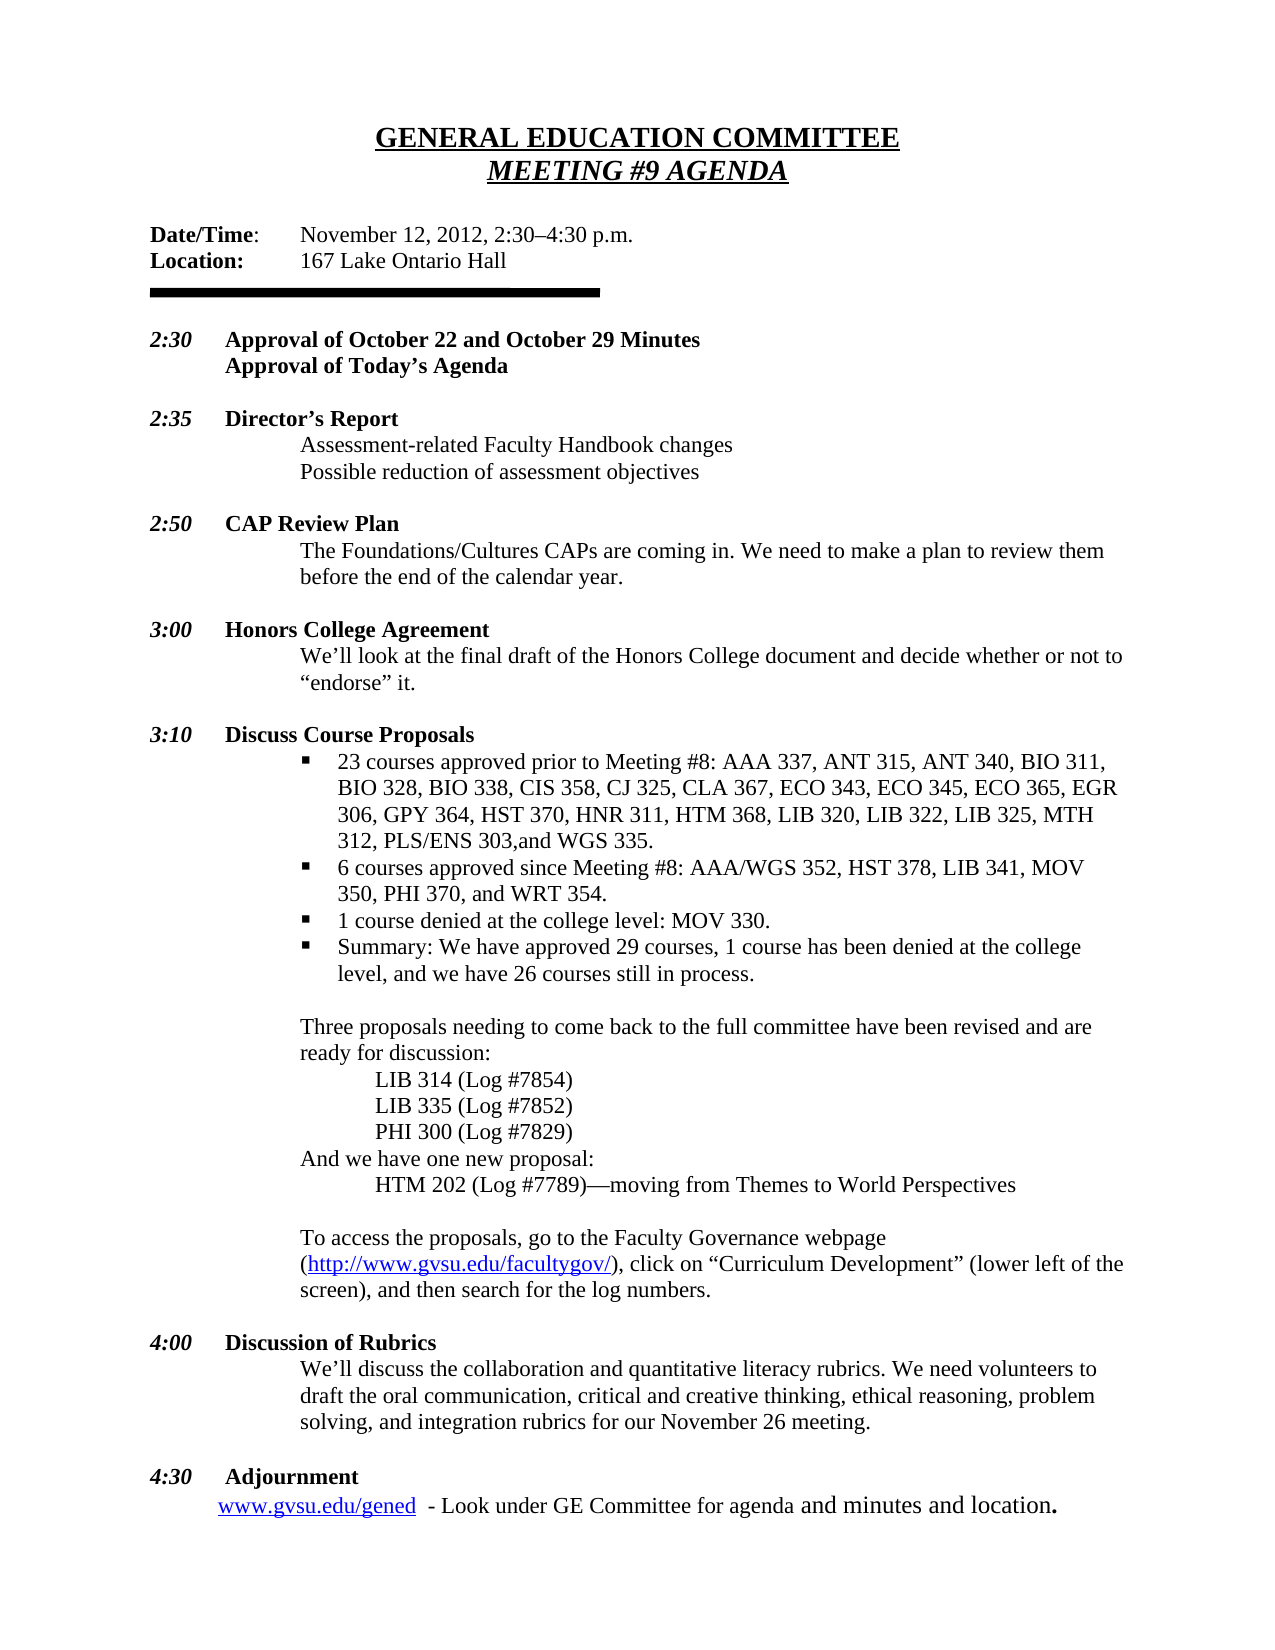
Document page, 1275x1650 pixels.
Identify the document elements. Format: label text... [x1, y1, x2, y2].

list 23 courses approved prior to Meeting #8: AAA 337, ANT 315, ANT 340, BIO 311, BIO 328, BIO 338, CIS 358, CJ 325, CLA 367, ECO 343, ECO 345, ECO 365, EGR 306, GPY 364, HST 370, HNR 311, HTM 368, LIB 320, LIB 322, LIB 325, MTH 312, PLS/ENS 303,and WGS 335. [300, 748, 1125, 853]
text Assessment-related Faculty Handbook changes [300, 431, 1125, 458]
text The Foundations/Cultures CAPs are coming in. We need to make a plan to review them before the end of the calendar year. [300, 537, 1125, 589]
text Possible reduction of assessment objectives [300, 458, 1125, 484]
text And we have one new proposal: [300, 1145, 1125, 1171]
list 1 course denied at the college level: MOV 330. [300, 907, 1125, 933]
text LIB 314 (Log #7854) [375, 1066, 1125, 1092]
text Three proposals needing to come back to the full committee have been revised and are ready for discussion: [300, 1013, 1125, 1066]
title GENERAL EDUCATION COMMITTEE [150, 120, 1125, 153]
text 2:50 CAP Review Plan [150, 511, 1125, 537]
text 2:35 Director’s Report [150, 405, 1125, 431]
text 2:30 Approval of October 22 and October 29 Minutes [150, 326, 1125, 352]
text 3:10 Discuss Course Proposals [150, 721, 1125, 748]
text To access the proposals, go to the Faculty Governance webpage (http://www.gvsu.edu/facultygov/), click on “Curriculum Development” (lower left of the screen), and then search for the log numbers. [300, 1224, 1125, 1303]
text 4:30 Adjournment [150, 1463, 1125, 1490]
text Location: 167 Lake Ontario Hall [150, 247, 1125, 273]
list 6 courses approved since Meeting #8: AAA/WGS 352, HST 378, LIB 341, MOV 350, PHI 370, and WRT 354. [300, 853, 1125, 907]
text Approval of Today’s Agenda [225, 352, 1125, 379]
text LIB 335 (Log #7852) [375, 1092, 1125, 1118]
text www.gvsu.edu/gened - Look under GE Committee for agenda and minutes and location. [150, 1490, 1125, 1518]
text HTM 202 (Log #7789)—moving from Themes to World Perspectives [300, 1171, 1125, 1197]
text PHI 300 (Log #7829) [375, 1118, 1125, 1145]
text Date/Time: November 12, 2012, 2:30–4:30 p.m. [150, 221, 1125, 247]
list Summary: We have approved 29 courses, 1 course has been denied at the college level, and we have 26 courses still in process. [300, 933, 1125, 987]
subtitle MEETING #9 AGENDA [150, 153, 1125, 187]
text We’ll discuss the collaboration and quantitative literacy rubrics. We need volunteers to draft the oral communication, critical and creative thinking, ethical reasoning, problem solving, and integration rubrics for our November 26 meeting. [300, 1356, 1125, 1434]
text 4:00 Discussion of Rubrics [150, 1329, 1125, 1356]
text 3:00 Honors College Agreement [150, 616, 1125, 642]
text We’ll look at the final draft of the Honors College document and decide whether or not to “endorse” it. [300, 642, 1125, 695]
